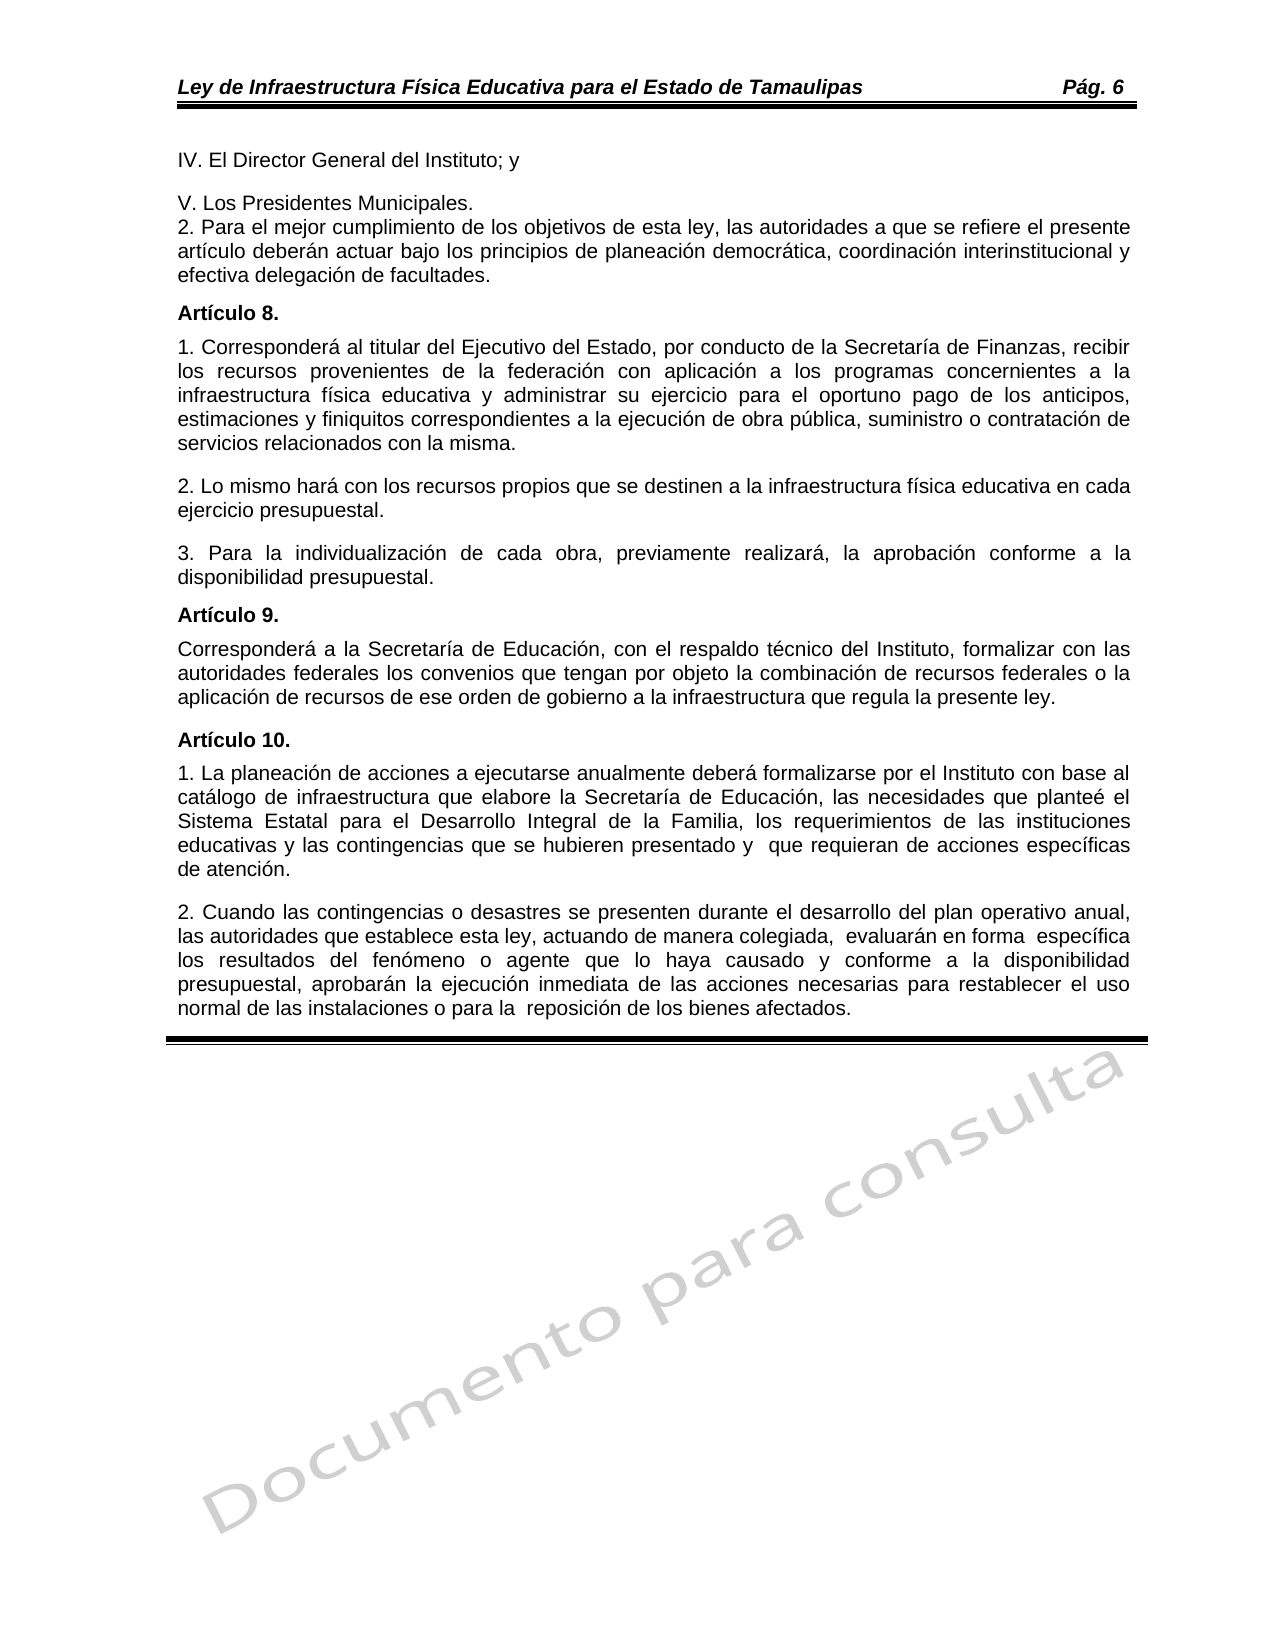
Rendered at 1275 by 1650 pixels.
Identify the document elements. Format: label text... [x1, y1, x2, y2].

text 2. Para el mejor cumplimiento de los objetivos de esta ley, las autoridades a que se refiere el presente artículo deberán actuar bajo los principios de planeación democrática, coordinación interinstitucional y efectiva delegación de facultades. [177, 215, 1132, 287]
text Artículo 8. [177, 301, 1132, 325]
text 2. Cuando las contingencias o desastres se presenten durante el desarrollo del plan operativo anual, las autoridades que establece esta ley, actuando de manera colegiada, evaluarán en forma específica los resultados del fenómeno o agente que lo haya causado y conforme a la disponibilidad presupuestal, aprobarán la ejecución inmediata de las acciones necesarias para restablecer el uso normal de las instalaciones o para la reposición de los bienes afectados. [177, 900, 1132, 1020]
text 3. Para la individualización de cada obra, previamente realizará, la aprobación conforme a la disponibilidad presupuestal. [177, 541, 1132, 588]
text Artículo 9. [177, 603, 1132, 627]
text 1. Corresponderá al titular del Ejecutivo del Estado, por conducto de de Finanzas, recibir los recursos provenientes de la federación con aplicación a los programas concernientes a la infraestructura física educativa y administrar su ejercicio para el oportuno pago de los anticipos, estimaciones y finiquitos correspondientes a la ejecución de obra pública, suministro o contratación de servicios relacionados con la misma. [177, 334, 1132, 454]
text V. Los Presidentes Municipales. [177, 191, 1078, 215]
text Corresponderá a de Educación, con el respaldo técnico del Instituto, formalizar con las autoridades federales los convenios que tengan por objeto la combinación de recursos federales o la aplicación de recursos de ese orden de gobierno a la infraestructura que regula la presente ley. [177, 637, 1132, 708]
text IV. El Director General del Instituto; y [177, 148, 1078, 172]
text Artículo 10. [177, 728, 1132, 752]
text 2. Lo mismo hará con los recursos propios que se destinen a la infraestructura física educativa en cada ejercicio presupuestal. [177, 473, 1132, 521]
text 1. La planeación de acciones a ejecutarse anualmente deberá formalizarse por el Instituto con base al catálogo de infraestructura que elabore de Educación, las necesidades que planteé el Sistema Estatal para el Desarrollo Integral de , los requerimientos de las instituciones educativas y las contingencias que se hubieren presentado y que requieran de acciones específicas de atención. [177, 761, 1132, 881]
